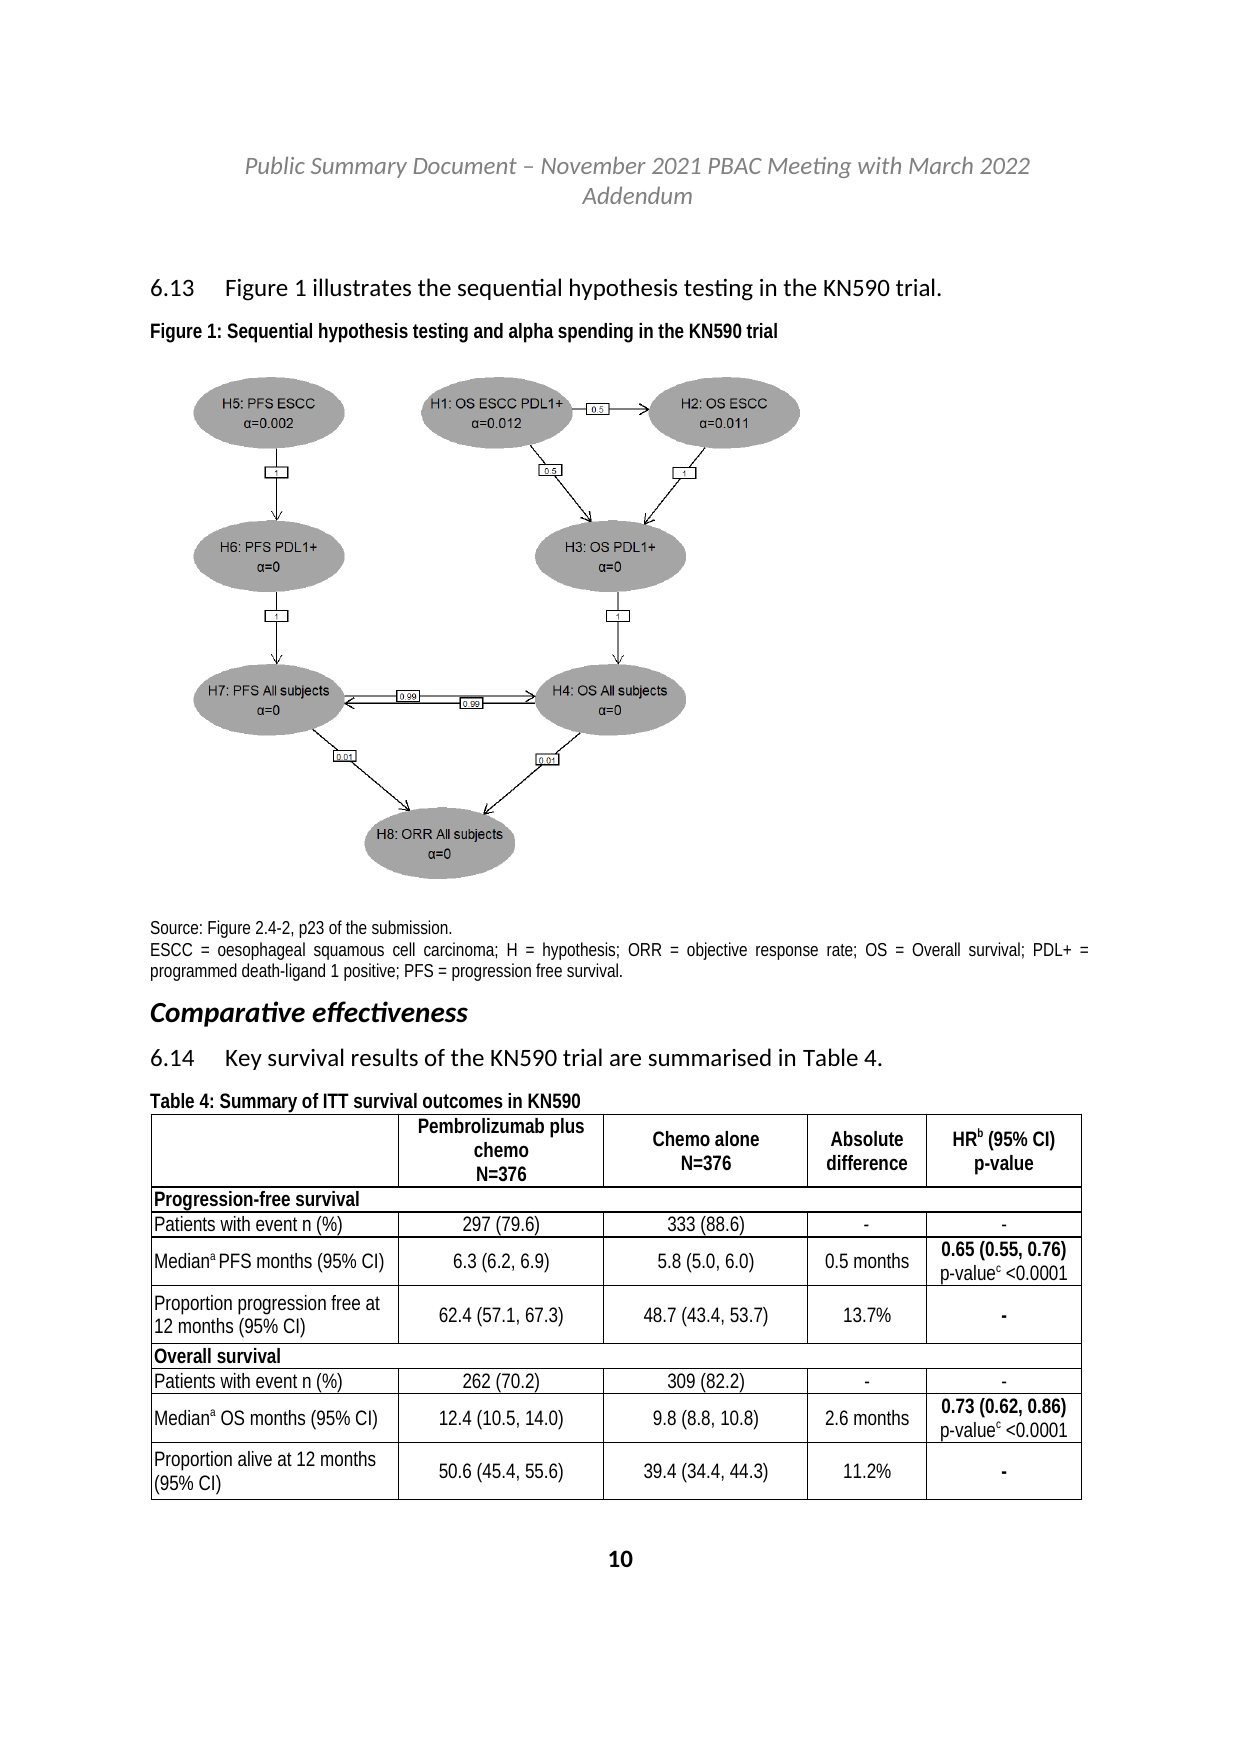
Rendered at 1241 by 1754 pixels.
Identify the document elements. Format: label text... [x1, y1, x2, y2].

table_cell 6.3 (6.2, 6.9) [399, 1238, 603, 1285]
table_header Pembrolizumab plus chemo N=376 [399, 1115, 603, 1186]
table_cell 262 (70.2) [399, 1369, 603, 1393]
list Figure 1 illustrates the sequential hypothesis testing in the KN590 trial. [150, 272, 1090, 303]
table_header [152, 1115, 398, 1186]
table_cell - [927, 1443, 1081, 1499]
table_cell 309 (82.2) [604, 1369, 807, 1393]
picture [150, 343, 839, 917]
text Table 4: Summary of ITT survival outcomes in KN590 [150, 1089, 1090, 1113]
table_cell 297 (79.6) [399, 1213, 603, 1236]
subtitle Figure 1: Sequential hypothesis testing and alpha spending in the KN590 trial [150, 319, 1090, 343]
table_cell Progression-free survival [152, 1188, 1081, 1211]
table_cell - [808, 1213, 926, 1236]
table_cell Proportion alive at 12 months (95% CI) [152, 1443, 398, 1499]
table_cell 0.73 (0.62, 0.86) p-valuec <0.0001 [927, 1394, 1081, 1442]
table_cell 11.2% [808, 1443, 926, 1499]
list Key survival results of the KN590 trial are summarised in Table 4. [150, 1042, 1090, 1073]
table_cell 12.4 (10.5, 14.0) [399, 1394, 603, 1442]
table_cell - [927, 1213, 1081, 1236]
table_cell Patients with event n (%) [152, 1213, 398, 1236]
table_cell 9.8 (8.8, 10.8) [604, 1394, 807, 1442]
table_header Absolute difference [808, 1115, 926, 1186]
table_cell 2.6 months [808, 1394, 926, 1442]
subtitle Comparative effectiveness [150, 994, 1090, 1030]
table_cell 62.4 (57.1, 67.3) [399, 1286, 603, 1343]
table_cell Patients with event n (%) [152, 1369, 398, 1393]
table_cell 39.4 (34.4, 44.3) [604, 1443, 807, 1499]
table_cell Mediana OS months (95% CI) [152, 1394, 398, 1442]
table_cell 48.7 (43.4, 53.7) [604, 1286, 807, 1343]
table_cell Mediana PFS months (95% CI) [152, 1238, 398, 1285]
table_cell 333 (88.6) [604, 1213, 807, 1236]
table_cell 0.5 months [808, 1238, 926, 1285]
table_header HRb (95% CI) p-value [927, 1115, 1081, 1186]
table_cell 0.65 (0.55, 0.76) p-valuec <0.0001 [927, 1238, 1081, 1285]
table_cell 13.7% [808, 1286, 926, 1343]
text ESCC = oesophageal squamous cell carcinoma; H = hypothesis; ORR = objective response rate; OS = Overall survival; PDL+ = programmed death-ligand 1 positive; PFS = progression free survival. [150, 938, 1090, 982]
text Source: Figure 2.4-2, p23 of the submission. [150, 917, 1090, 938]
table_cell - [808, 1369, 926, 1393]
table_cell 50.6 (45.4, 55.6) [399, 1443, 603, 1499]
table_cell Overall survival [152, 1344, 1081, 1368]
table_cell Proportion progression free at 12 months (95% CI) [152, 1286, 398, 1343]
table_cell 5.8 (5.0, 6.0) [604, 1238, 807, 1285]
table_header Chemo alone N=376 [604, 1115, 807, 1186]
table_cell - [927, 1286, 1081, 1343]
table_cell - [927, 1369, 1081, 1393]
